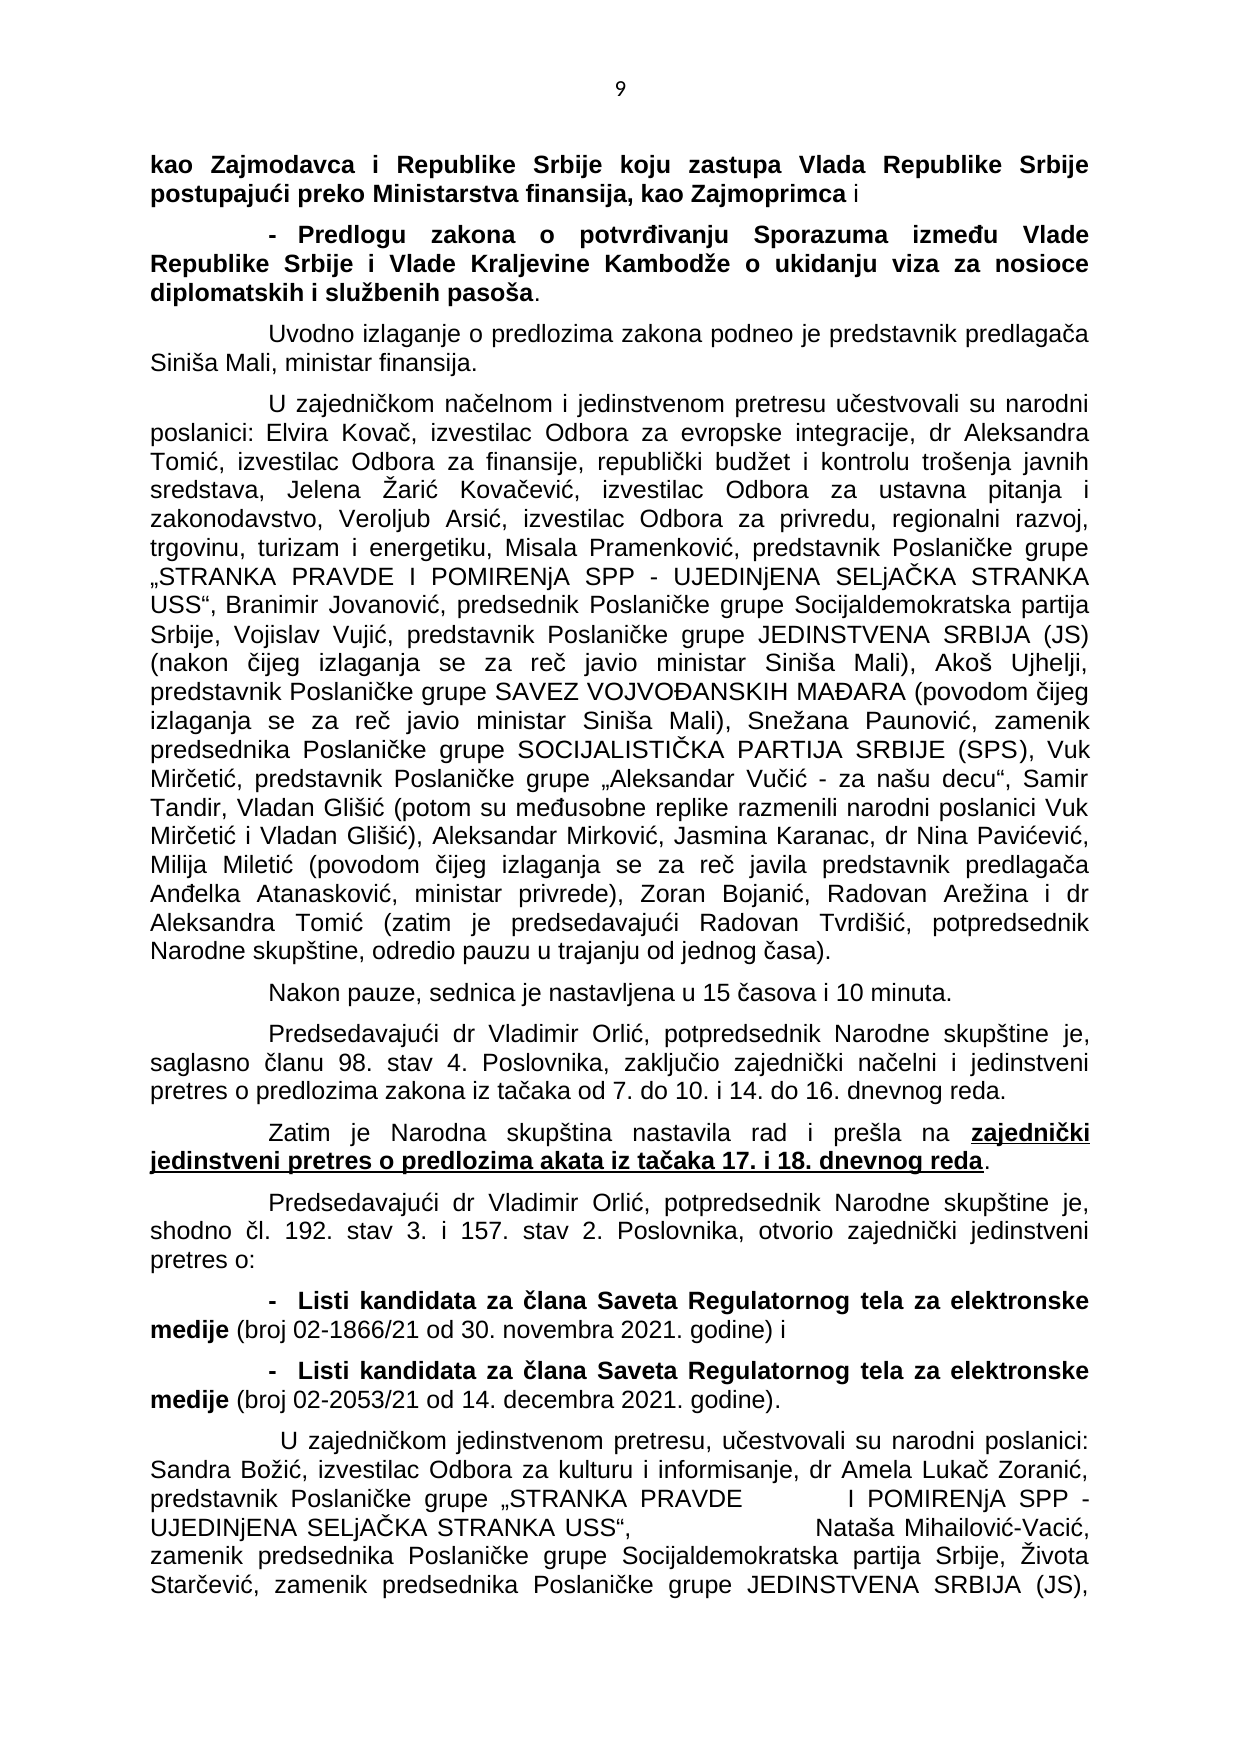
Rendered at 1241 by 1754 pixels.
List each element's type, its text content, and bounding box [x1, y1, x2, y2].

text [150, 1426, 1090, 1599]
text Zatim je Narodna skupština nastavila rad i prešla na zajednički jedinstveni pretres o predlozima akata iz tačaka 17. i 18. dnevnog reda. [150, 1117, 1090, 1175]
text - Listi kandidata za člana Saveta Regulatornog tela za elektronske medije (broj 02-1866/21 od 30. novembra 2021. godine) i [150, 1286, 1090, 1344]
text Uvodno izlaganje o predlozima zakona podneo je predstavnik predlagača Siniša Mali, ministar finansija. [150, 319, 1090, 376]
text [150, 150, 1090, 207]
text Nakon pauze, sednica je nastavljena u 15 časova i 10 minuta. [150, 977, 1090, 1006]
text - Predlogu zakona o potvrđivanju Sporazuma između Vlade Republike Srbije i Vlade Kraljevine Kambodže o ukidanju viza za nosioce diplomatskih i službenih pasoša. [150, 220, 1090, 306]
text Predsedavajući dr Vladimir Orlić, potpredsednik Narodne skupštine je, shodno čl. 192. stav 3. i 157. stav 2. Poslovnika, otvorio zajednički jedinstveni pretres o: [150, 1187, 1090, 1274]
text - Listi kandidata za člana Saveta Regulatornog tela za elektronske medije (broj 02-2053/21 od 14. decembra 2021. godine). [150, 1356, 1090, 1414]
text Predsedavajući dr Vladimir Orlić, potpredsednik Narodne skupštine je, saglasno članu 98. stav 4. Poslovnika, zaključio zajednički načelni i jedinstveni pretres o predlozima zakona iz tačaka od 7. do 10. i 14. do 16. dnevnog reda. [150, 1019, 1090, 1105]
text U zajedničkom načelnom i jedinstvenom pretresu učestvovali su narodni poslanici: Elvira Kovač, izvestilac Odbora za evropske integracije, dr Aleksandra Tomić, izvestilac Odbora za finansije, republički budžet i kontrolu trošenja javnih sredstava, Jelena Žarić Kovačević, izvestilac Odbora za ustavna pitanja i zakonodavstvo, Veroljub Arsić, izvestilac Odbora za privredu, regionalni razvoj, trgovinu, turizam i energetiku, Misala Pramenković, predstavnik Poslaničke grupe „STRANKA PRAVDE I POMIRENjA SPP - UJEDINjENA SELjAČKA STRANKA USS“, Branimir Jovanović, predsednik Poslaničke grupe Socijaldemokratska partija Srbije, Vojislav Vujić, predstavnik Poslaničke grupe JEDINSTVENA SRBIJA (JS) (nakon čijeg izlaganja se za reč javio ministar Siniša Mali), Akoš Ujhelji, predstavnik Poslaničke grupe SAVEZ VOJVOĐANSKIH MAĐARA (povodom čijeg izlaganja se za reč javio ministar Siniša Mali), Snežana Paunović, zamenik predsednika Poslaničke grupe SOCIJALISTIČKA PARTIJA SRBIJE (SPS), Vuk Mirčetić, predstavnik Poslaničke grupe „Aleksandar Vučić - za našu decu“, Samir Tandir, Vladan Glišić (potom su međusobne replike razmenili narodni poslanici Vuk Mirčetić i Vladan Glišić), Aleksandar Mirković, Jasmina Karanac, dr Nina Pavićević, Milija Miletić (povodom čijeg izlaganja se za reč javila predstavnik predlagača Anđelka Atanasković, ministar privrede), Zoran Bojanić, Radovan Arežina i dr Aleksandra Tomić (zatim je predsedavajući Radovan Tvrdišić, potpredsednik Narodne skupštine, odredio pauzu u trajanju od jednog časa). [150, 389, 1090, 965]
